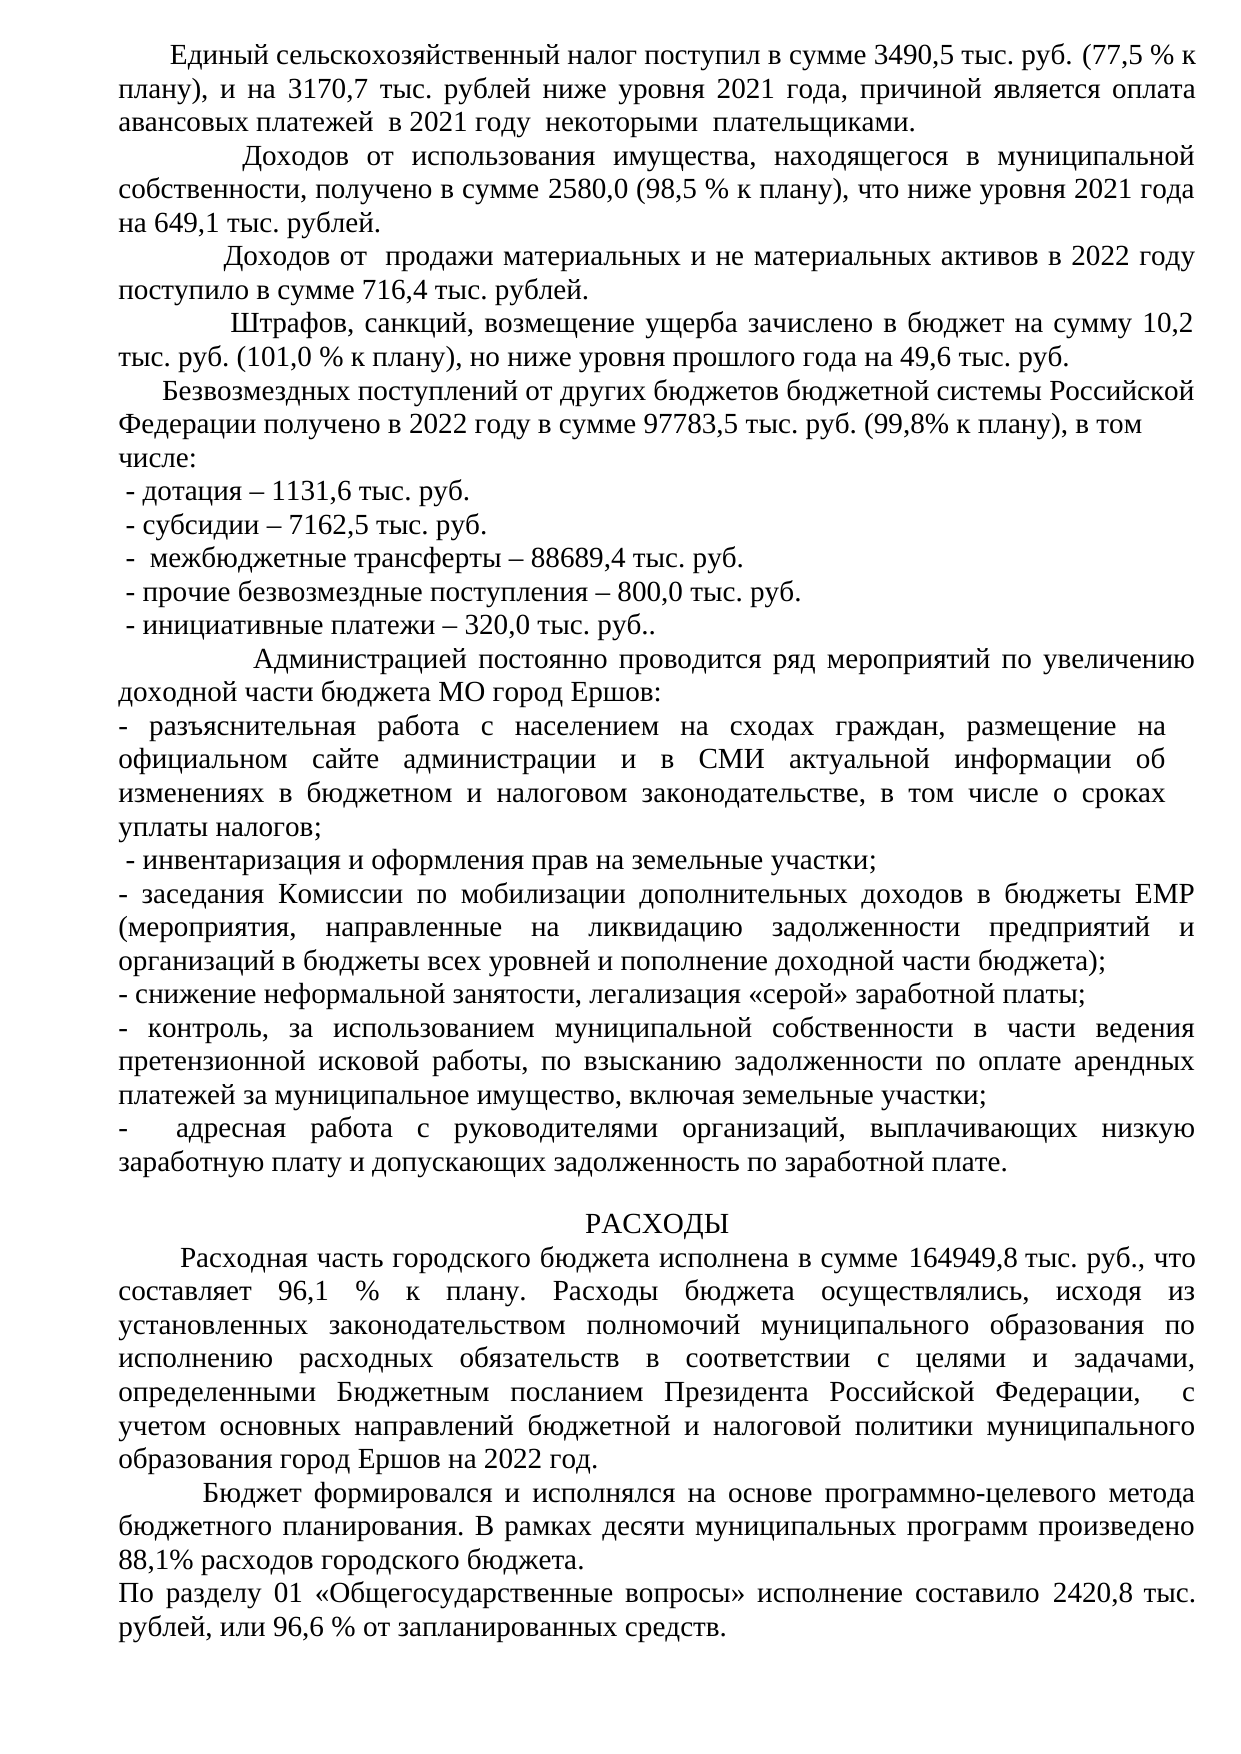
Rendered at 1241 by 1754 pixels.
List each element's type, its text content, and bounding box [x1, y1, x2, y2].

text - инвентаризация и оформления прав на земельные участки; [868, 842, 1167, 876]
text - инициативные платежи – 320,0 тыс. руб.. [118, 607, 1196, 641]
text РАСХОДЫ [118, 1206, 1196, 1240]
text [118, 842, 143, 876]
text - субсидии – 7162,5 тыс. руб. [118, 507, 1196, 540]
text Расходная часть городского бюджета исполнена в сумме 164949,8 тыс. руб., что составляет 96,1 % к плану. Расходы бюджета осуществлялись, исходя из установленных законодательством полномочий муниципального образования по исполнению расходных обязательств в соответствии с целями и задачами, определенными Бюджетным посланием Президента Российской Федерации, с учетом основных направлений бюджетной и налоговой политики муниципального образования город Ершов на 2022 год. [118, 1240, 1196, 1475]
text По разделу 01 «Общегосударственные вопросы» исполнение составило 2420,8 тыс. рублей, или 96,6 % от запланированных средств. [118, 1575, 1196, 1642]
text Безвозмездных поступлений от других бюджетов бюджетной системы Российской Федерации получено в 2022 году в сумме 97783,5 тыс. руб. (99,8% к плану), в том числе: [118, 373, 1196, 473]
text Доходов от продажи материальных и не материальных активов в 2022 году поступило в сумме 716,4 тыс. рублей. [118, 238, 1196, 306]
text - заседания Комиссии по мобилизации дополнительных доходов в бюджеты ЕМР (мероприятия, направленные на ликвидацию задолженности предприятий и организаций в бюджеты всех уровней и пополнение доходной части бюджета); [118, 876, 1196, 976]
text Штрафов, санкций, возмещение ущерба зачислено в бюджет на сумму 10,2 тыс. руб. (101,0 % к плану), но ниже уровня прошлого года на 49,6 тыс. руб. [118, 306, 1196, 373]
text - контроль, за использованием муниципальной собственности в части ведения претензионной исковой работы, по взысканию задолженности по оплате арендных платежей за муниципальное имущество, включая земельные участки; [118, 1010, 1196, 1111]
text - дотация – 1131,6 тыс. руб. [118, 473, 1196, 507]
text Бюджет формировался и исполнялся на основе программно-целевого метода бюджетного планирования. В рамках десяти муниципальных программ произведено 88,1% расходов городского бюджета. [118, 1475, 1196, 1575]
text Доходов от использования имущества, находящегося в муниципальной собственности, получено в сумме 2580,0 (98,5 % к плану), что ниже уровня 2021 года на 649,1 тыс. рублей. [118, 138, 1196, 238]
text - прочие безвозмездные поступления – 800,0 тыс. руб. [118, 574, 1196, 607]
text - адресная работа с руководителями организаций, выплачивающих низкую заработную плату и допускающих задолженность по заработной плате. [118, 1111, 1196, 1178]
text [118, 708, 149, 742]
text Единый сельскохозяйственный налог поступил в сумме 3490,5 тыс. руб. (77,5 % к плану), и на 3170,7 тыс. рублей ниже уровня 2021 года, причиной является оплата авансовых платежей в 2021 году некоторыми плательщиками. [118, 37, 1196, 138]
text Администрацией постоянно проводится ряд мероприятий по увеличению доходной части бюджета МО город Ершов: [118, 641, 1196, 708]
text - снижение неформальной занятости, легализация «серой» заработной платы; [118, 976, 1196, 1010]
text - разъяснительная работа с населением на сходах граждан, размещение на официальном сайте администрации и в СМИ актуальной информации об изменениях в бюджетном и налоговом законодательстве, в том числе о сроках уплаты налогов; [313, 809, 1167, 842]
text - межбюджетные трансферты – 88689,4 тыс. руб. [118, 540, 1196, 574]
